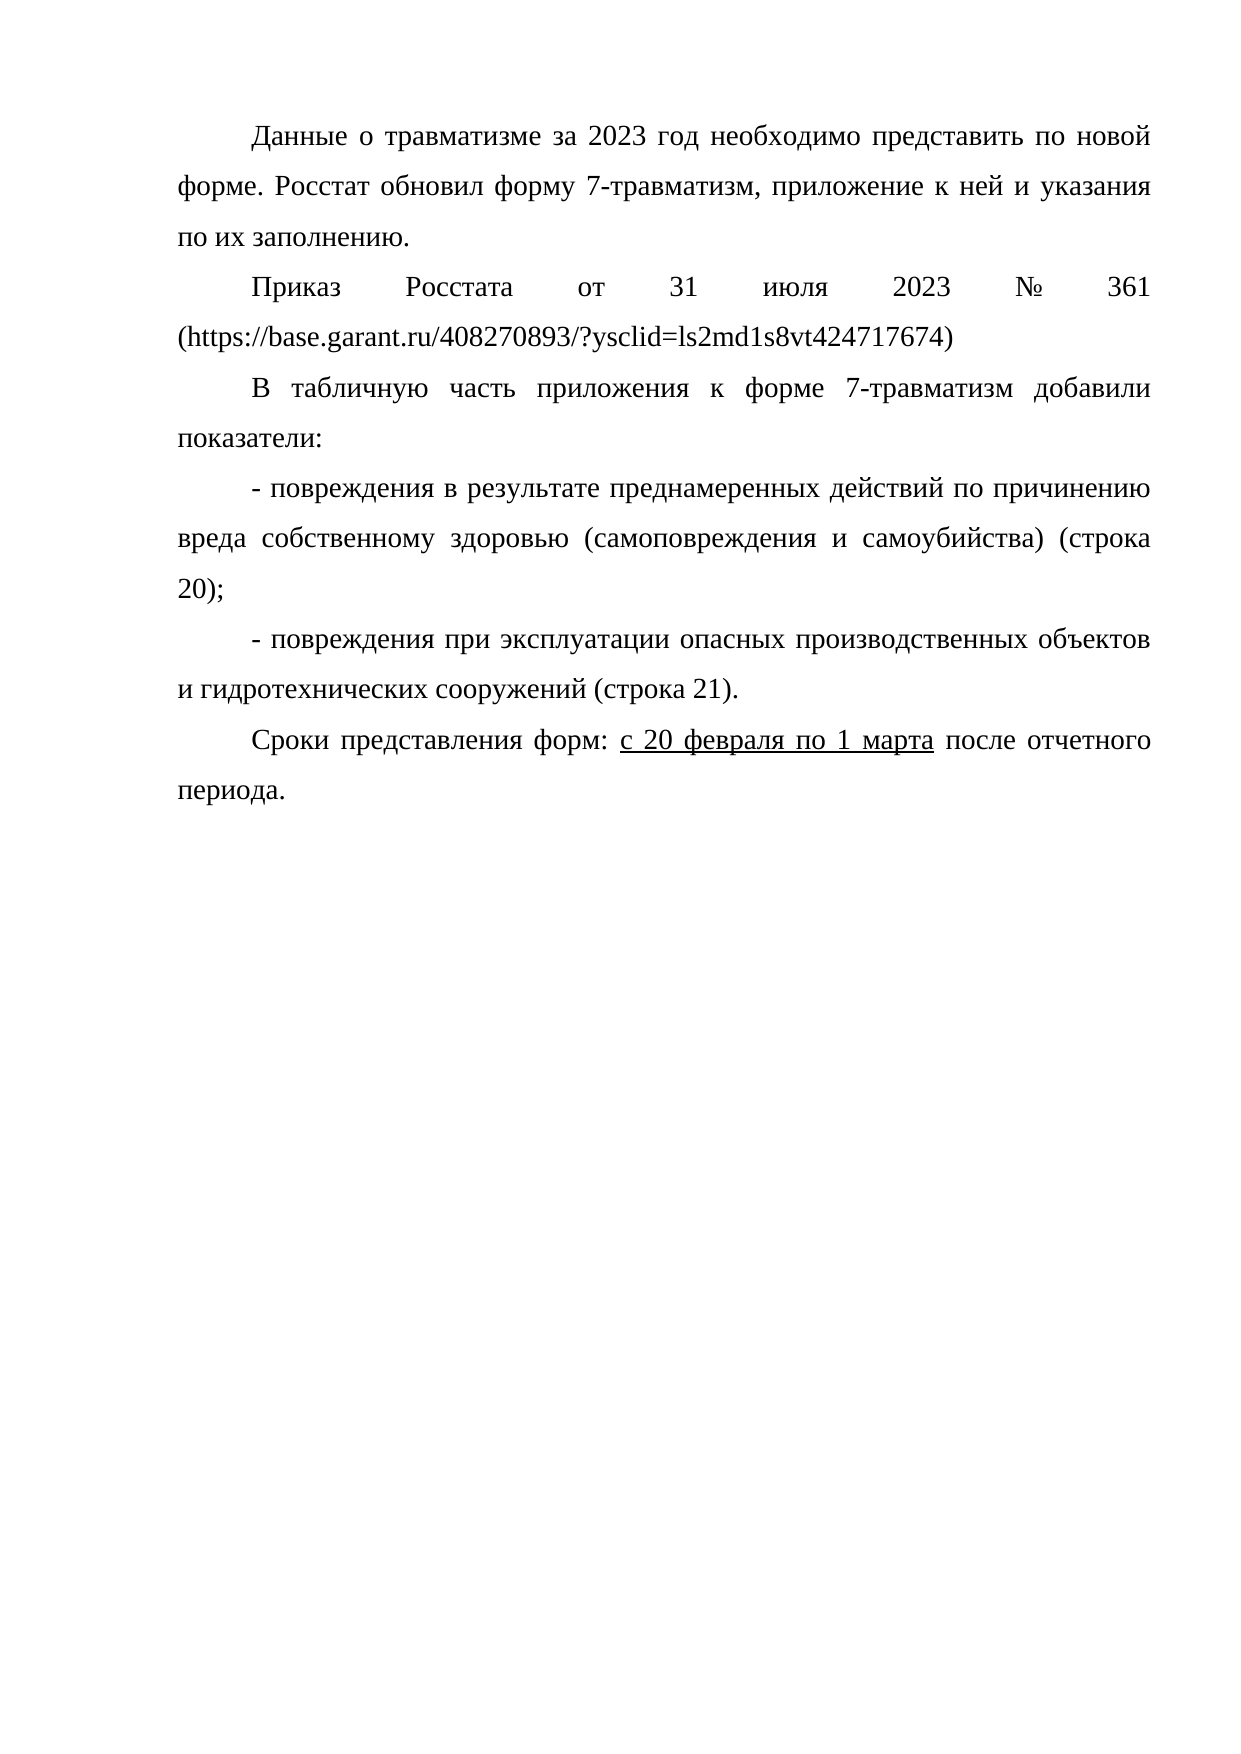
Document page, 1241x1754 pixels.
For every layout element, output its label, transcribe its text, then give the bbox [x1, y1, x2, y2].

text Данные о травматизме за 2023 год необходимо представить по новой форме. Росстат обновил форму 7-травматизм, приложение к ней и указания по их заполнению. [177, 118, 1152, 252]
text Сроки представления форм: с 20 февраля по 1 марта после отчетного периода. [177, 722, 1152, 806]
text Приказ Росстата от 31 июля 2023 № 361 (https://base.garant.ru/408270893/?ysclid=ls2md1s8vt424717674) [177, 269, 1152, 353]
text - повреждения при эксплуатации опасных производственных объектов и гидротехнических сооружений (строка 21). [177, 621, 1152, 705]
text - повреждения в результате преднамеренных действий по причинению вреда собственному здоровью (самоповреждения и самоубийства) (строка 20); [177, 470, 1152, 604]
text В табличную часть приложения к форме 7-травматизм добавили показатели: [177, 370, 1152, 453]
